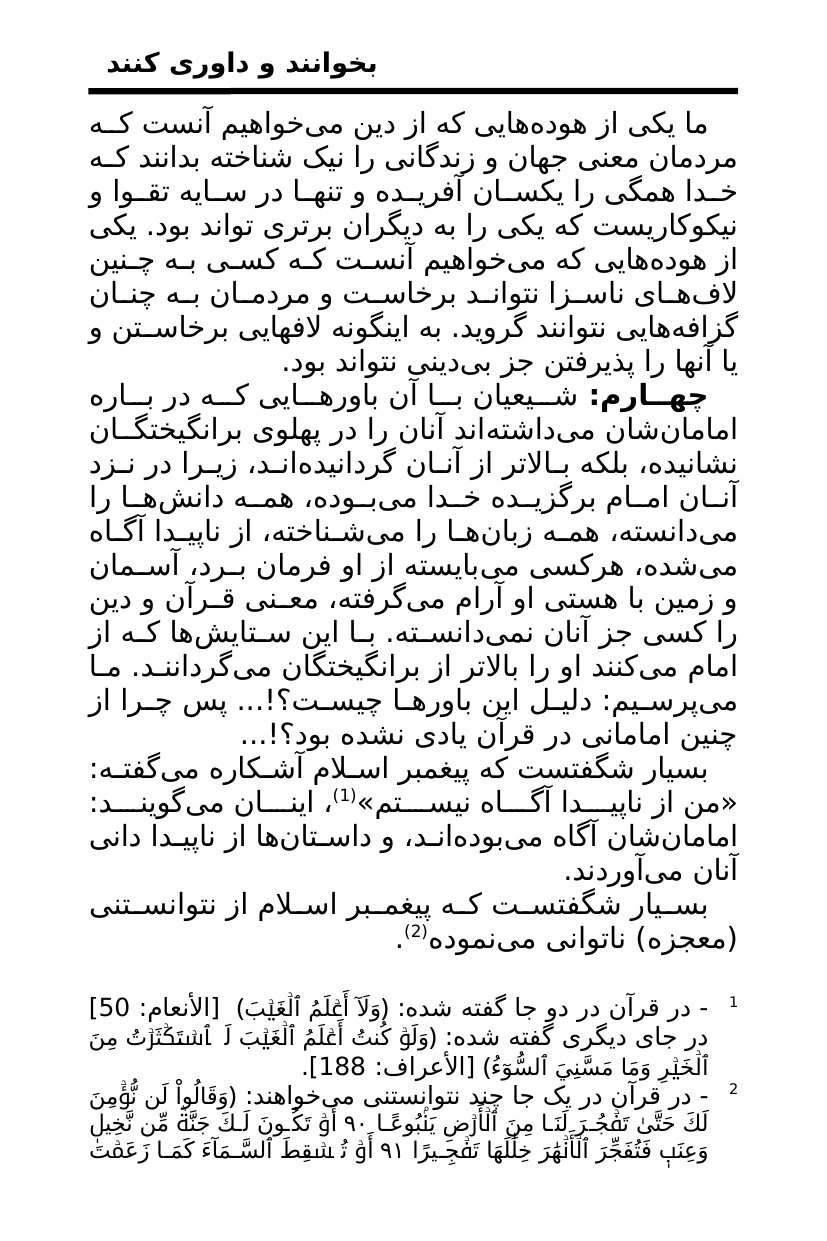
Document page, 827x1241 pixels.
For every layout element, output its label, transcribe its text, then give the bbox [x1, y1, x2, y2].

text ما یکی از هوده‌هایی که از دین می‌خواهیم آنست که مردمان معنی جهان و زندگانی را نیک شناخته بدانند که خدا همگی را یکسان آفریده و تنها در سایه تقوا و نیکوکاریست که یکی را به دیگران برتری تواند بود. یکی از هوده‌هایی که می‌خواهیم آنست که کسی به چنین لاف‌های ناسزا نتواند برخاست و مردمان به چنان گزافه‌هایی نتوانند گروید. به اینگونه لافهایی برخاستن و یا آنها را پذیرفتن جز بی‌دینی نتواند بود. [89, 106, 738, 378]
text بسیار شگفتست که پیغمبر اسلام از نتوانستنی (معجزه) ناتوانی می‌نموده(). [89, 887, 738, 955]
text بسیار شگفتست که پیغمبر اسلام آشکاره می‌گفته: «من از ناپیدا آگاه نیستم»()، اینان می‌گویند: امامان‌شان آگاه می‌بوده‌اند، و داستان‌ها از ناپیدا دانی آنان می‌آوردند. [89, 752, 738, 887]
text چهارم: شیعیان با آن باورهایی که در باره امامان‌شان می‌داشته‌اند آنان را در پهلوی برانگیختگان نشانیده، بلکه بالاتر از آنان گردانیده‌اند، زیرا در نزد آنان امام برگزیده خدا می‌بوده، همه دانش‌ها را می‌دانسته، همه زبان‌ها را می‌شناخته، از ناپیدا آگاه می‌شده، هرکسی می‌بایسته از او فرمان برد، آسمان و زمین با هستی او آرام می‌گرفته، معنی قرآن و دین را کسی جز آنان نمی‌دانسته. با این ستایش‌ها که از امام می‌کنند او را بالاتر از برانگیختگان می‌گردانند. ما می‌پرسیم: دلیل این باورها چیست؟!... پس چرا از چنین امامانی در قرآن یادی نشده بود؟!... [89, 378, 738, 752]
